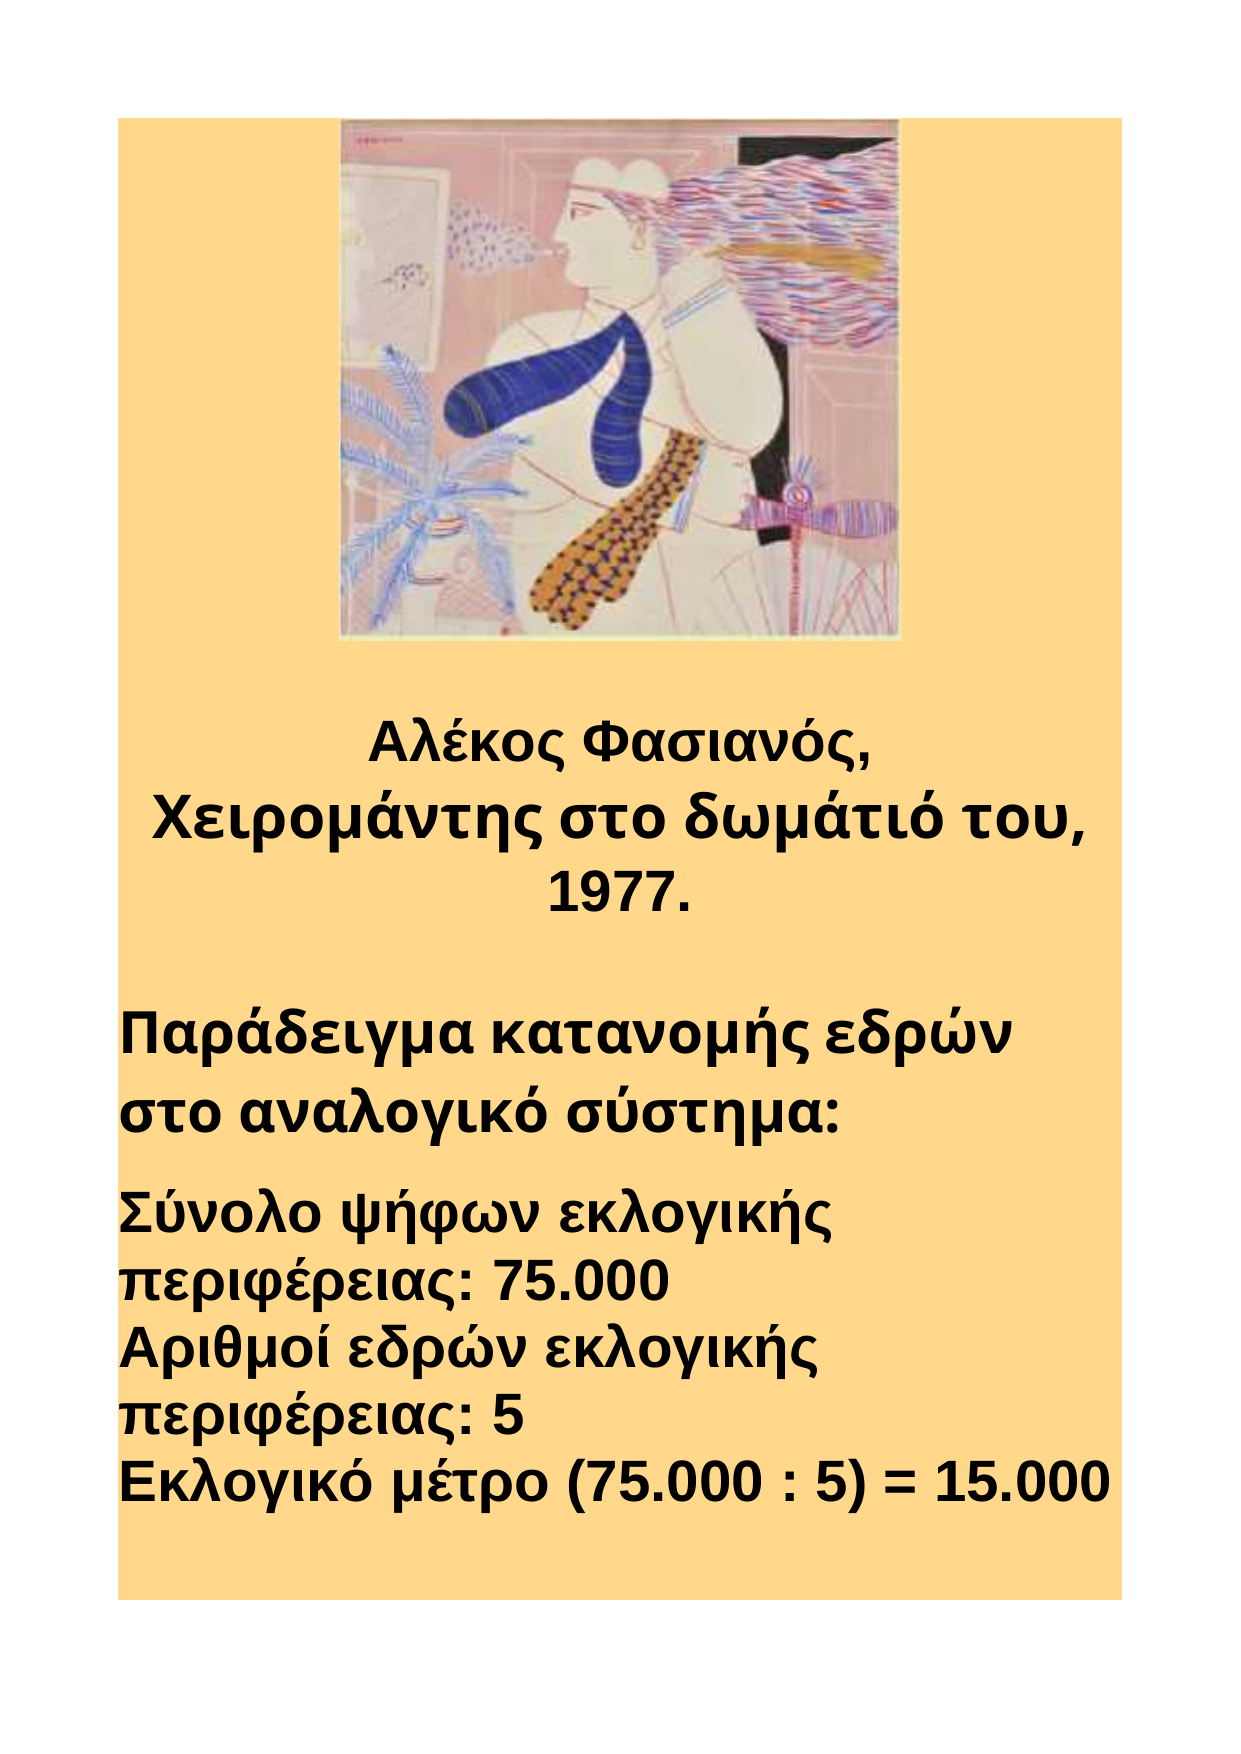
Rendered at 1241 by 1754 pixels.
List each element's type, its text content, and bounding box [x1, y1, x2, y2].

text Εκλογικό μέτρο (75.000 : 5) = 15.000 [118, 1446, 1122, 1513]
text Χειρομάντης στο δωμάτιό του, 1977. [118, 774, 1122, 924]
picture [339, 118, 902, 641]
text Παράδειγμα κατανομής εδρών στο αναλογικό σύστημα: [118, 991, 1122, 1150]
text Αλέκος Φασιανός, [118, 707, 1122, 774]
text Αριθμοί εδρών εκλογικής περιφέρειας: 5 [118, 1312, 1122, 1446]
text Σύνολο ψήφων εκλογικής περιφέρειας: 75.000 [118, 1178, 1122, 1312]
